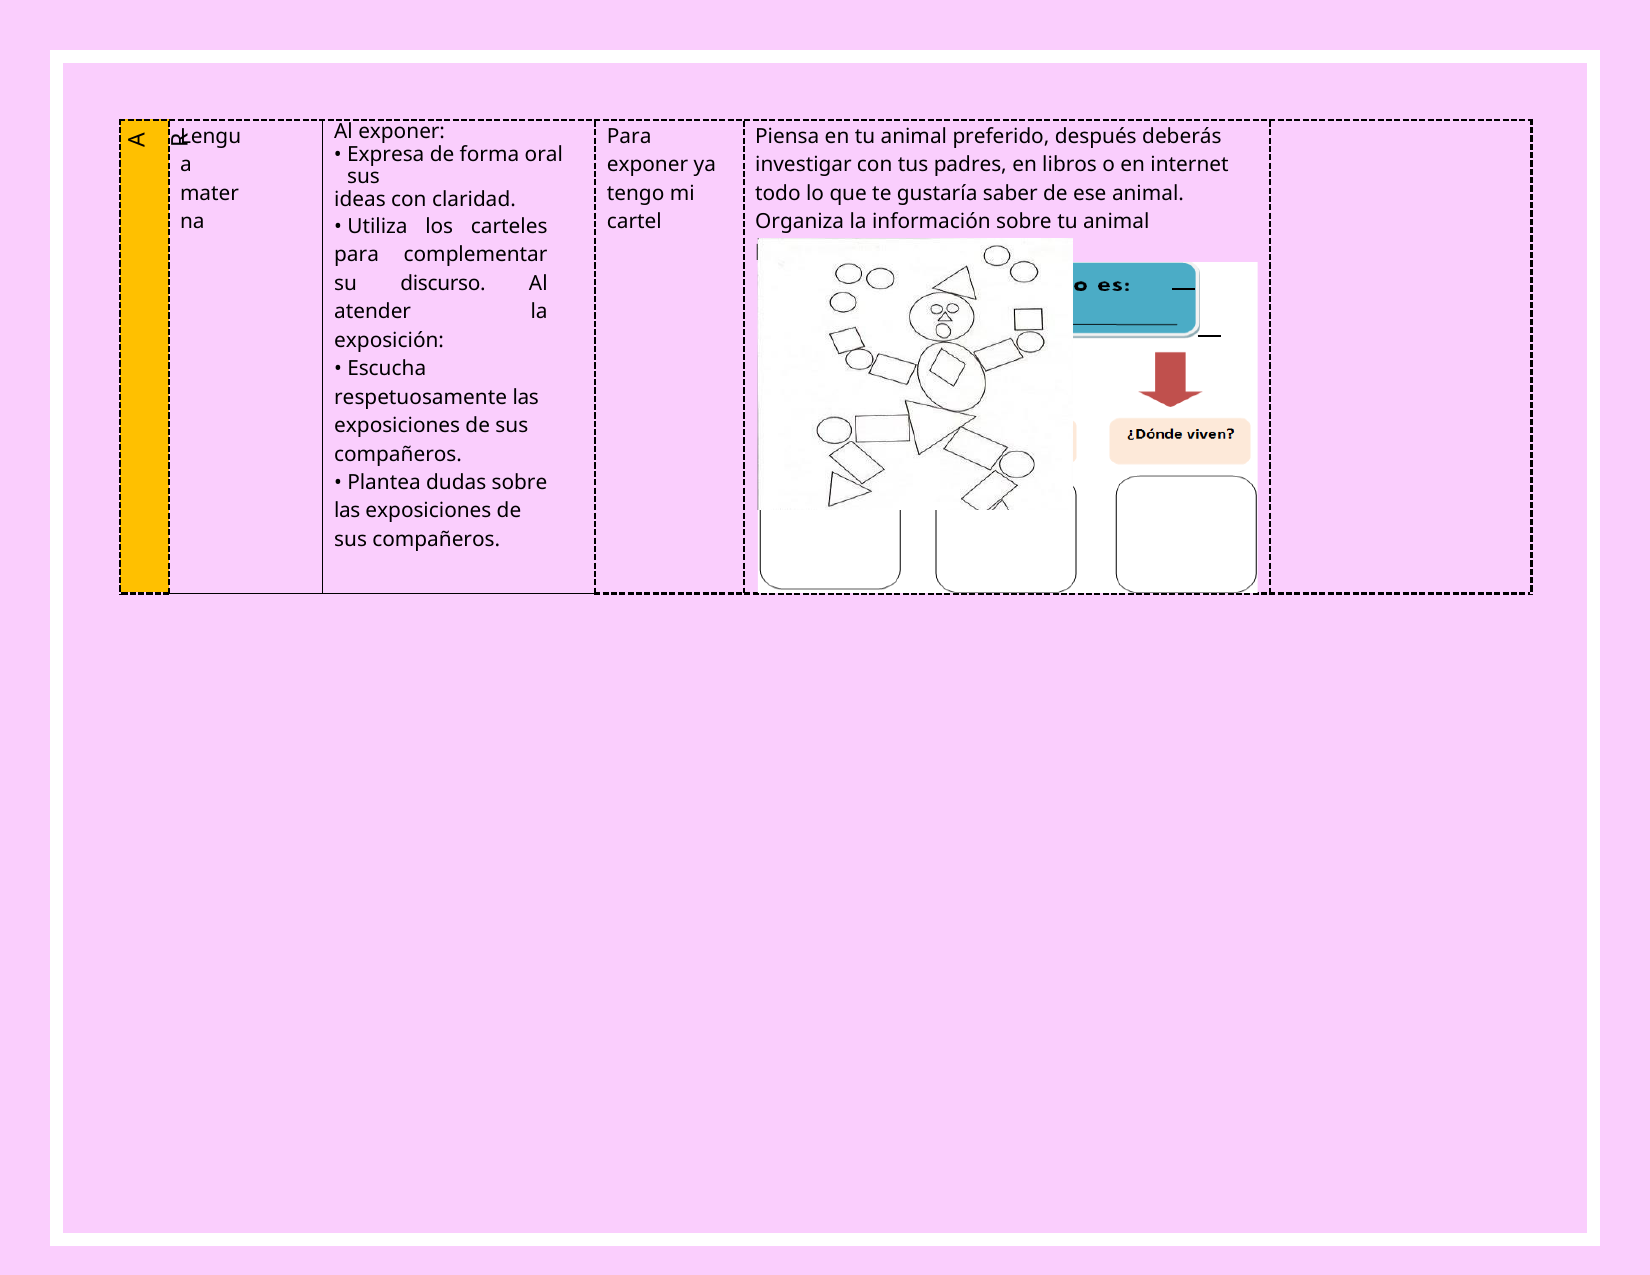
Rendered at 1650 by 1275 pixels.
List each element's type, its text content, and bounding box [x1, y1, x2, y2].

table_cell Lengua materna [169, 119, 322, 592]
table_cell Piensa en tu animal preferido, después deberás investigar con tus padres, en libros o en internet todo lo que te gustaría saber de ese animal. Organiza la información sobre tu animal preferido en el siguiente cuadro. [744, 119, 1270, 592]
table_cell Al exponer: Expresa de forma oral sus ideas con claridad. Utiliza los carteles para complementar su discurso. Al atender la exposición: Escucha respetuosamente las exposiciones de sus compañeros. Plantea dudas sobre las exposiciones de sus compañeros. [323, 119, 595, 592]
table_cell Para exponer ya tengo mi cartel [595, 119, 744, 592]
picture [757, 238, 1258, 593]
